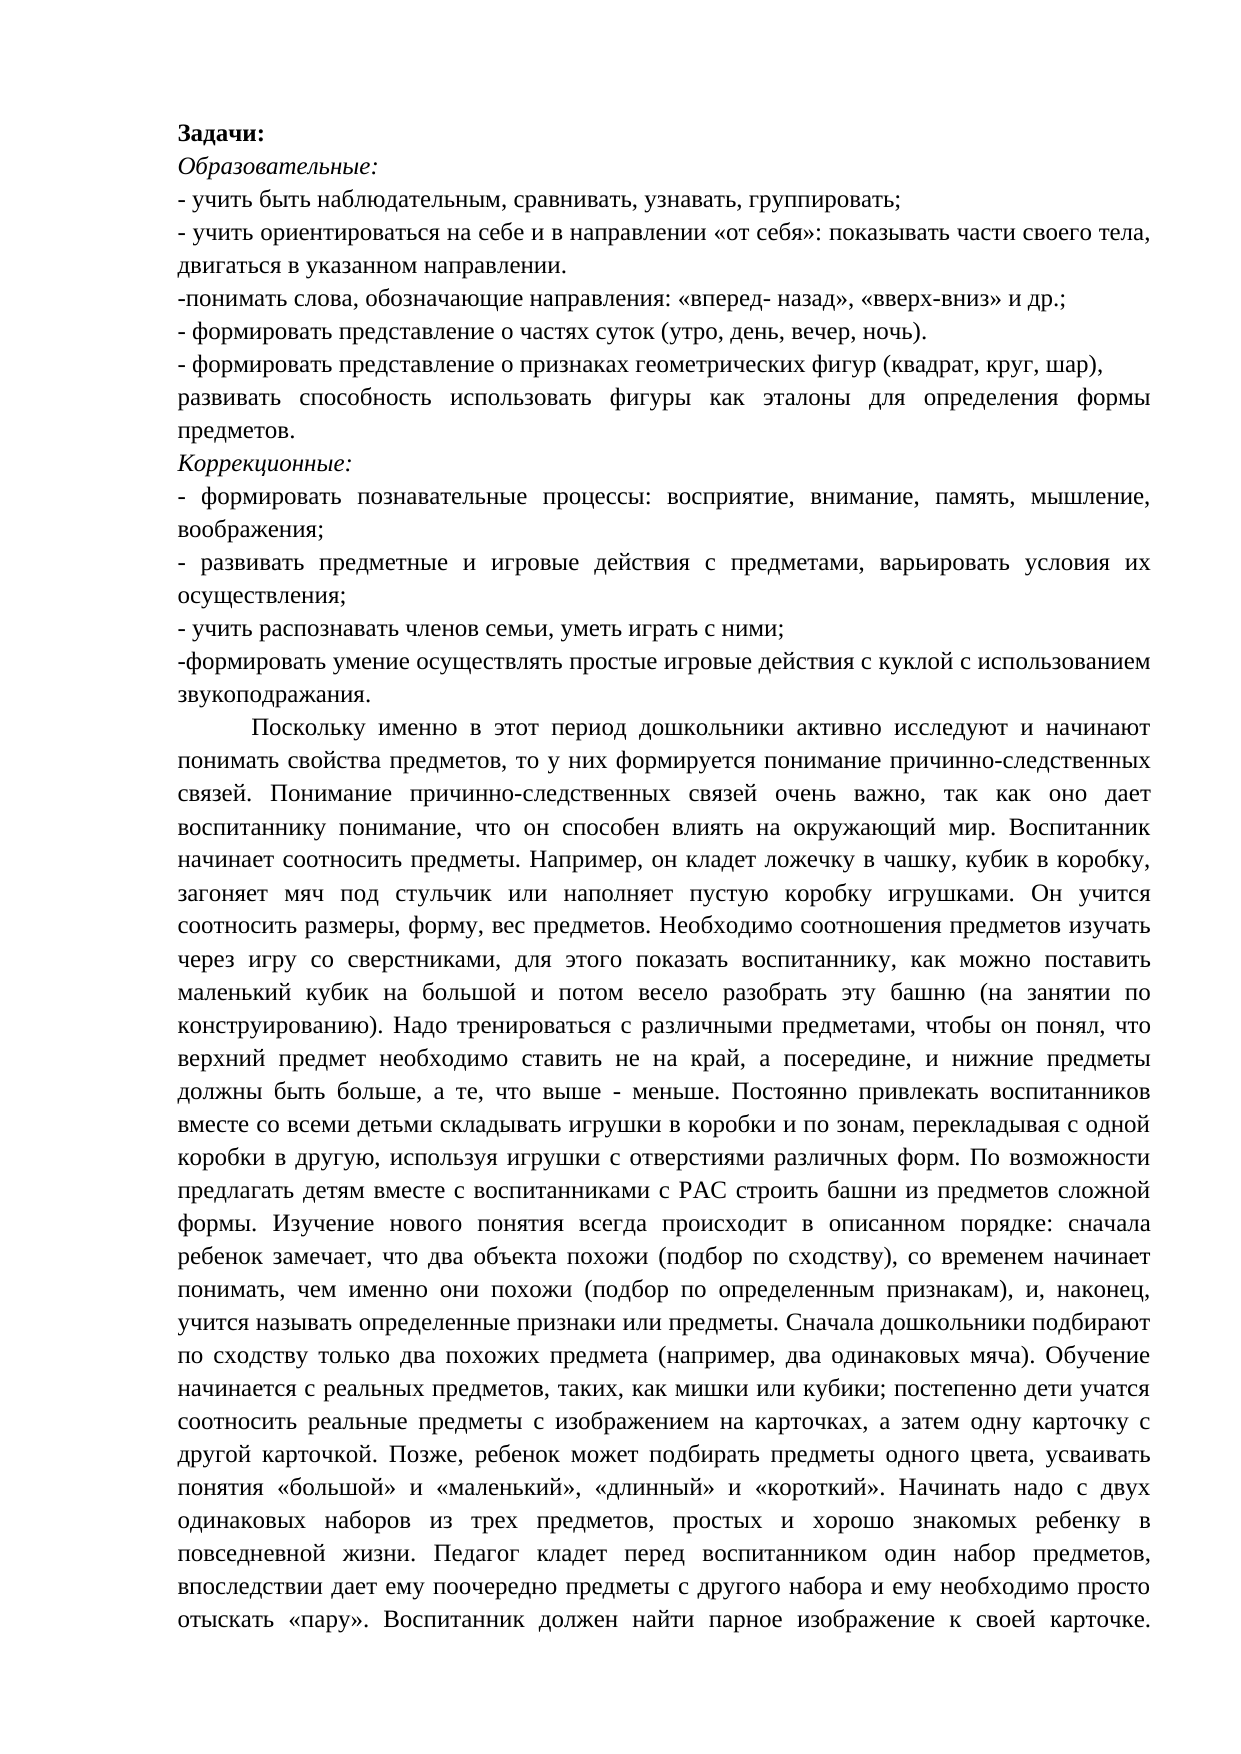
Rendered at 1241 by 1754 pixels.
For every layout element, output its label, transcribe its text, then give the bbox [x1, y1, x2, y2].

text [177, 712, 1152, 1633]
text - формировать представление о частях суток (утро, день, вечер, ночь). [177, 316, 1152, 345]
text развивать способность использовать фигуры как эталоны для определения формы предметов. [177, 382, 1152, 444]
text - формировать познавательные процессы: восприятие, внимание, память, мышление, воображения; [177, 481, 1152, 543]
text -формировать умение осуществлять простые игровые действия с куклой с использованием звукоподражания. [177, 646, 1152, 708]
text Образовательные: [177, 151, 1152, 180]
text - учить ориентироваться на себе и в направлении «от себя»: показывать части своего тела, двигаться в указанном направлении. [177, 217, 1152, 279]
text -понимать слова, обозначающие направления: «вперед- назад», «вверх-вниз» и др.; [177, 283, 1152, 312]
text Коррекционные: [177, 448, 1152, 477]
text - формировать представление о признаках геометрических фигур (квадрат, круг, шар), [177, 349, 1152, 378]
text Задачи: [177, 118, 1152, 147]
text - учить быть наблюдательным, сравнивать, узнавать, группировать; [177, 184, 1152, 213]
text - развивать предметные и игровые действия с предметами, варьировать условия их осуществления; [177, 547, 1152, 609]
text - учить распознавать членов семьи, уметь играть с ними; [177, 613, 1152, 642]
